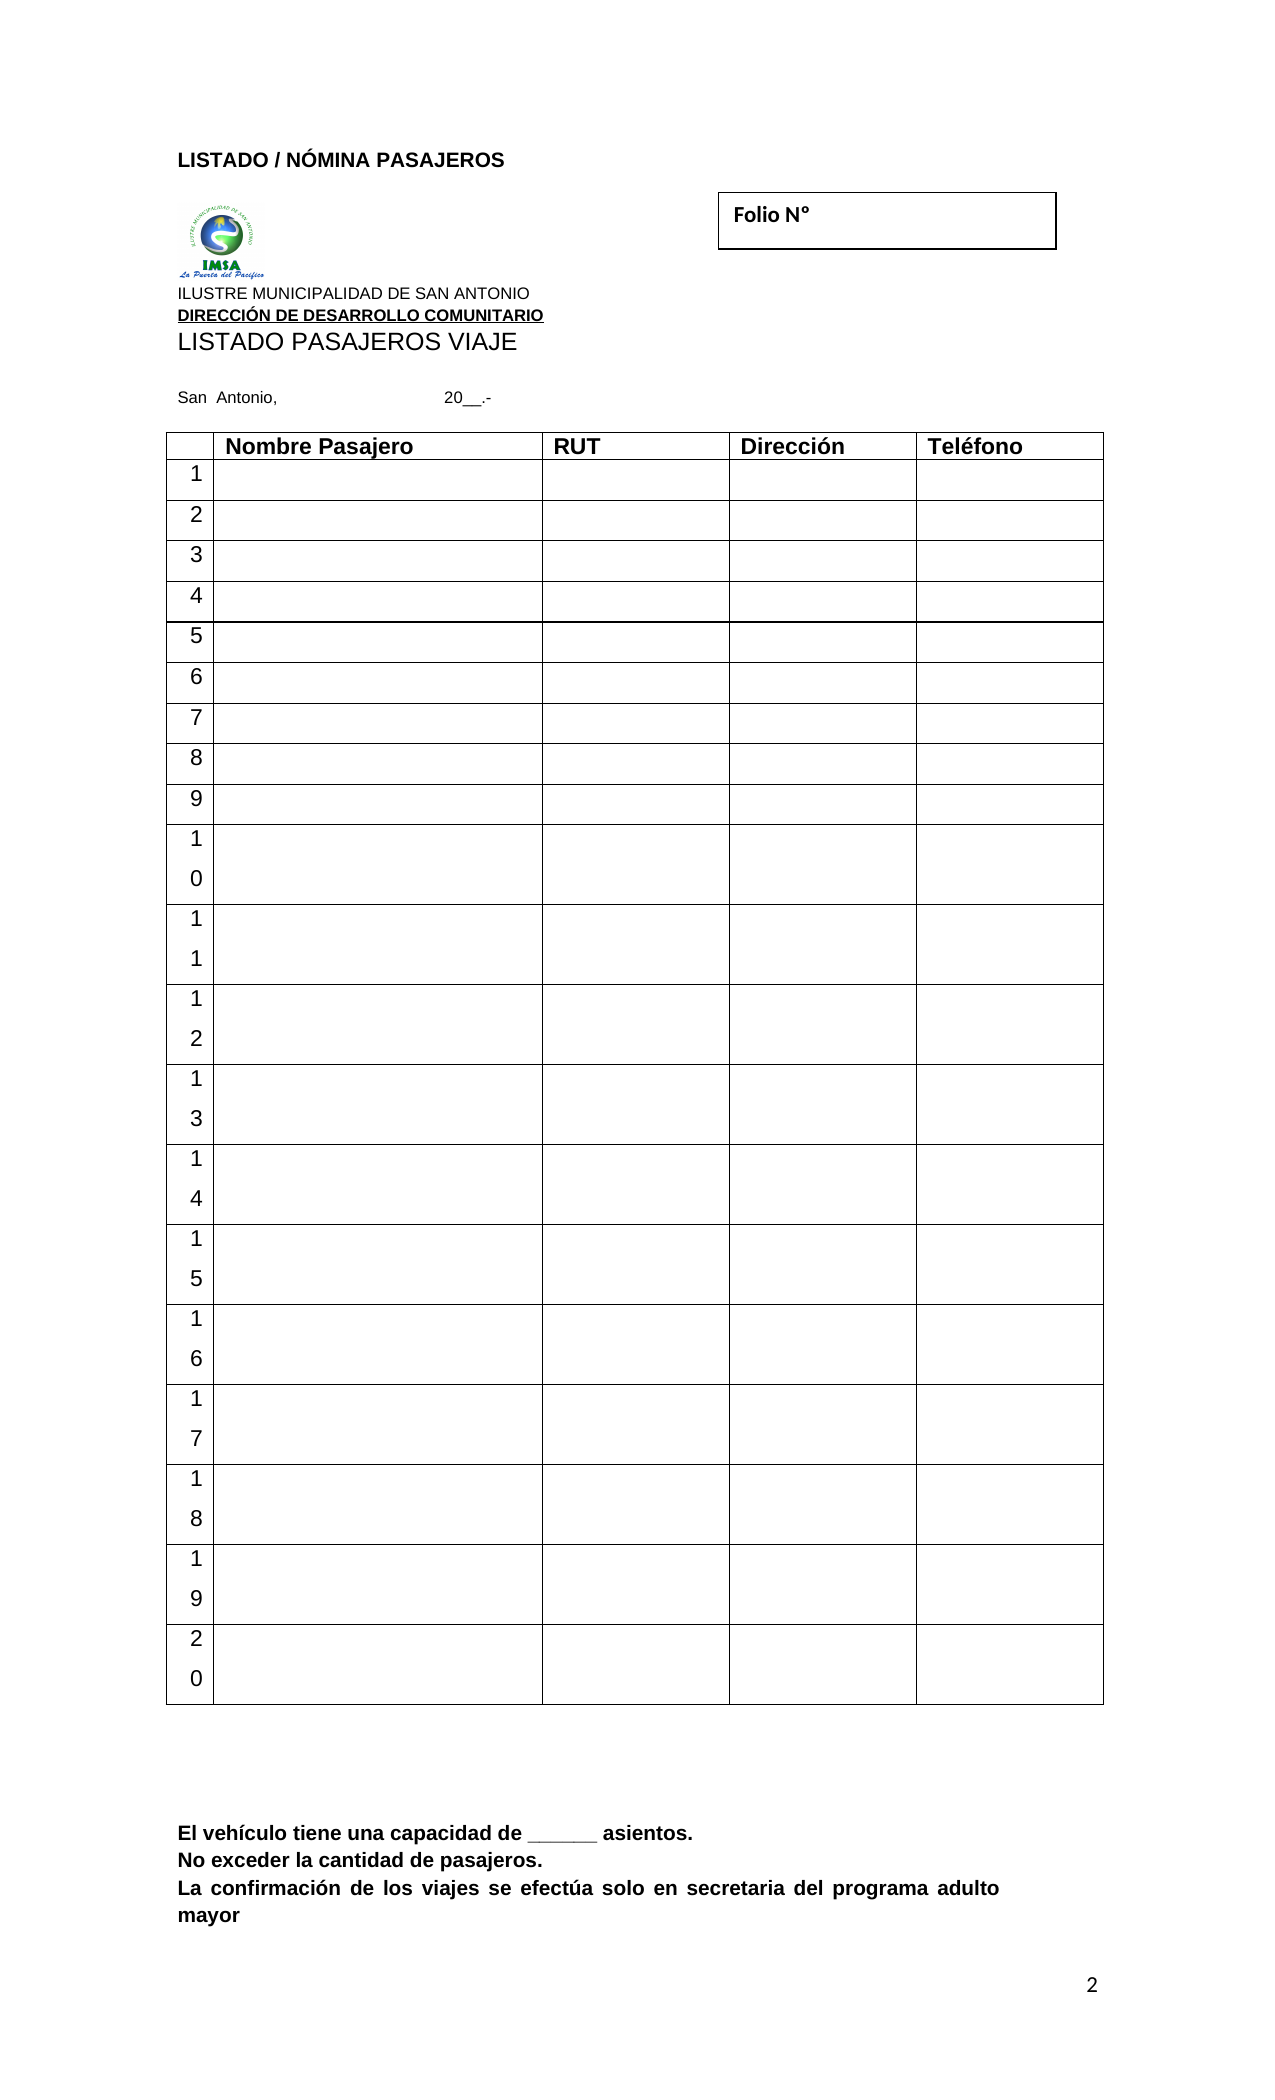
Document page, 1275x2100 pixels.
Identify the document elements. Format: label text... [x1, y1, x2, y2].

table_cell [214, 825, 542, 904]
table_cell [543, 1145, 729, 1224]
table_cell [917, 1145, 1103, 1224]
table_cell [214, 1625, 542, 1704]
table_cell [543, 1385, 729, 1464]
table_cell 8 [167, 744, 213, 783]
table_cell [543, 905, 729, 984]
table_cell 13 [167, 1065, 213, 1144]
table_cell [917, 1385, 1103, 1464]
table_cell 14 [167, 1145, 213, 1224]
table_cell [917, 541, 1103, 581]
table_cell [543, 541, 729, 581]
table_cell 16 [167, 1305, 213, 1384]
table_cell [917, 1545, 1103, 1624]
table_cell 15 [167, 1225, 213, 1304]
table_cell [543, 1225, 729, 1304]
table_cell [543, 1465, 729, 1544]
table_cell 3 [167, 541, 213, 581]
table_cell 1 [167, 460, 213, 500]
table_header Teléfono [917, 433, 1103, 459]
table_cell [730, 541, 916, 581]
subtitle LISTADO / NÓMINA PASAJEROS [177, 148, 1098, 172]
table_cell [543, 663, 729, 702]
text El vehículo tiene una capacidad de ______ asientos. [177, 1821, 1001, 1844]
table_cell 19 [167, 1545, 213, 1624]
table_cell 5 [167, 623, 213, 662]
text La confirmación de los viajes se efectúa solo en secretaria del programa adulto mayor [177, 1876, 1001, 1927]
table_cell [917, 825, 1103, 904]
table_cell 18 [167, 1465, 213, 1544]
table_cell [543, 825, 729, 904]
table_cell [214, 623, 542, 662]
table_cell [543, 460, 729, 500]
table_cell 12 [167, 985, 213, 1064]
table_cell [917, 1625, 1103, 1704]
table_cell 20 [167, 1625, 213, 1704]
table_cell [730, 501, 916, 540]
table_cell [917, 704, 1103, 743]
table_cell [214, 704, 542, 743]
table_cell [543, 1305, 729, 1384]
table_cell [730, 744, 916, 783]
table_cell [543, 1545, 729, 1624]
table_cell [917, 1225, 1103, 1304]
table_cell [917, 905, 1103, 984]
table_cell [730, 1065, 916, 1144]
table_cell [730, 905, 916, 984]
table_cell [730, 704, 916, 743]
table_cell [214, 1145, 542, 1224]
table_cell [214, 663, 542, 702]
table_cell [214, 985, 542, 1064]
picture [177, 202, 265, 281]
table_cell [214, 1545, 542, 1624]
table_cell 17 [167, 1385, 213, 1464]
table_header Nombre Pasajero [214, 433, 542, 459]
table_cell 7 [167, 704, 213, 743]
table_header Dirección [730, 433, 916, 459]
text LISTADO PASAJEROS VIAJE [177, 327, 1001, 356]
table_cell [214, 501, 542, 540]
table_header RUT [543, 433, 729, 459]
table_cell [730, 1385, 916, 1464]
table_cell [917, 985, 1103, 1064]
table_cell [730, 985, 916, 1064]
table_cell [214, 1065, 542, 1144]
table_cell [917, 582, 1103, 621]
table_cell [730, 582, 916, 621]
table_cell [214, 785, 542, 824]
table_cell [214, 1385, 542, 1464]
table_cell [730, 623, 916, 662]
table_cell [214, 1225, 542, 1304]
table_cell [214, 1305, 542, 1384]
table_cell [543, 1065, 729, 1144]
table_cell 10 [167, 825, 213, 904]
table_cell [730, 785, 916, 824]
table_cell [543, 744, 729, 783]
table_cell [730, 1625, 916, 1704]
table_cell 9 [167, 785, 213, 824]
table_cell [543, 582, 729, 621]
table_cell 2 [167, 501, 213, 540]
table_cell [730, 663, 916, 702]
table_cell [730, 1225, 916, 1304]
table_cell [917, 1305, 1103, 1384]
table_cell [214, 460, 542, 500]
table_cell [917, 623, 1103, 662]
table_cell [917, 501, 1103, 540]
table_cell [214, 582, 542, 621]
text DIRECCIÓN DE DESARROLLO COMUNITARIO [177, 305, 1001, 324]
table_cell [917, 785, 1103, 824]
table_cell [917, 460, 1103, 500]
table_cell [730, 460, 916, 500]
table_cell [543, 501, 729, 540]
text San Antonio, 20__.- [177, 388, 1001, 407]
table_header [167, 433, 213, 459]
table_cell [917, 744, 1103, 783]
table_cell [730, 825, 916, 904]
table_cell [543, 1625, 729, 1704]
table_cell [730, 1545, 916, 1624]
table_cell [543, 985, 729, 1064]
table_cell 4 [167, 582, 213, 621]
table_cell [730, 1305, 916, 1384]
text No exceder la cantidad de pasajeros. [177, 1848, 1001, 1872]
table_cell [214, 905, 542, 984]
table_cell 11 [167, 905, 213, 984]
table_cell [917, 1465, 1103, 1544]
table_cell [214, 541, 542, 581]
table_cell [730, 1145, 916, 1224]
table_cell [730, 1465, 916, 1544]
table_cell [917, 663, 1103, 702]
table_cell [543, 623, 729, 662]
text ILUSTRE MUNICIPALIDAD DE SAN ANTONIO [177, 203, 1001, 303]
table_cell [214, 744, 542, 783]
table_cell 6 [167, 663, 213, 702]
table_cell [214, 1465, 542, 1544]
table_cell [543, 785, 729, 824]
table_cell [543, 704, 729, 743]
table_cell [917, 1065, 1103, 1144]
